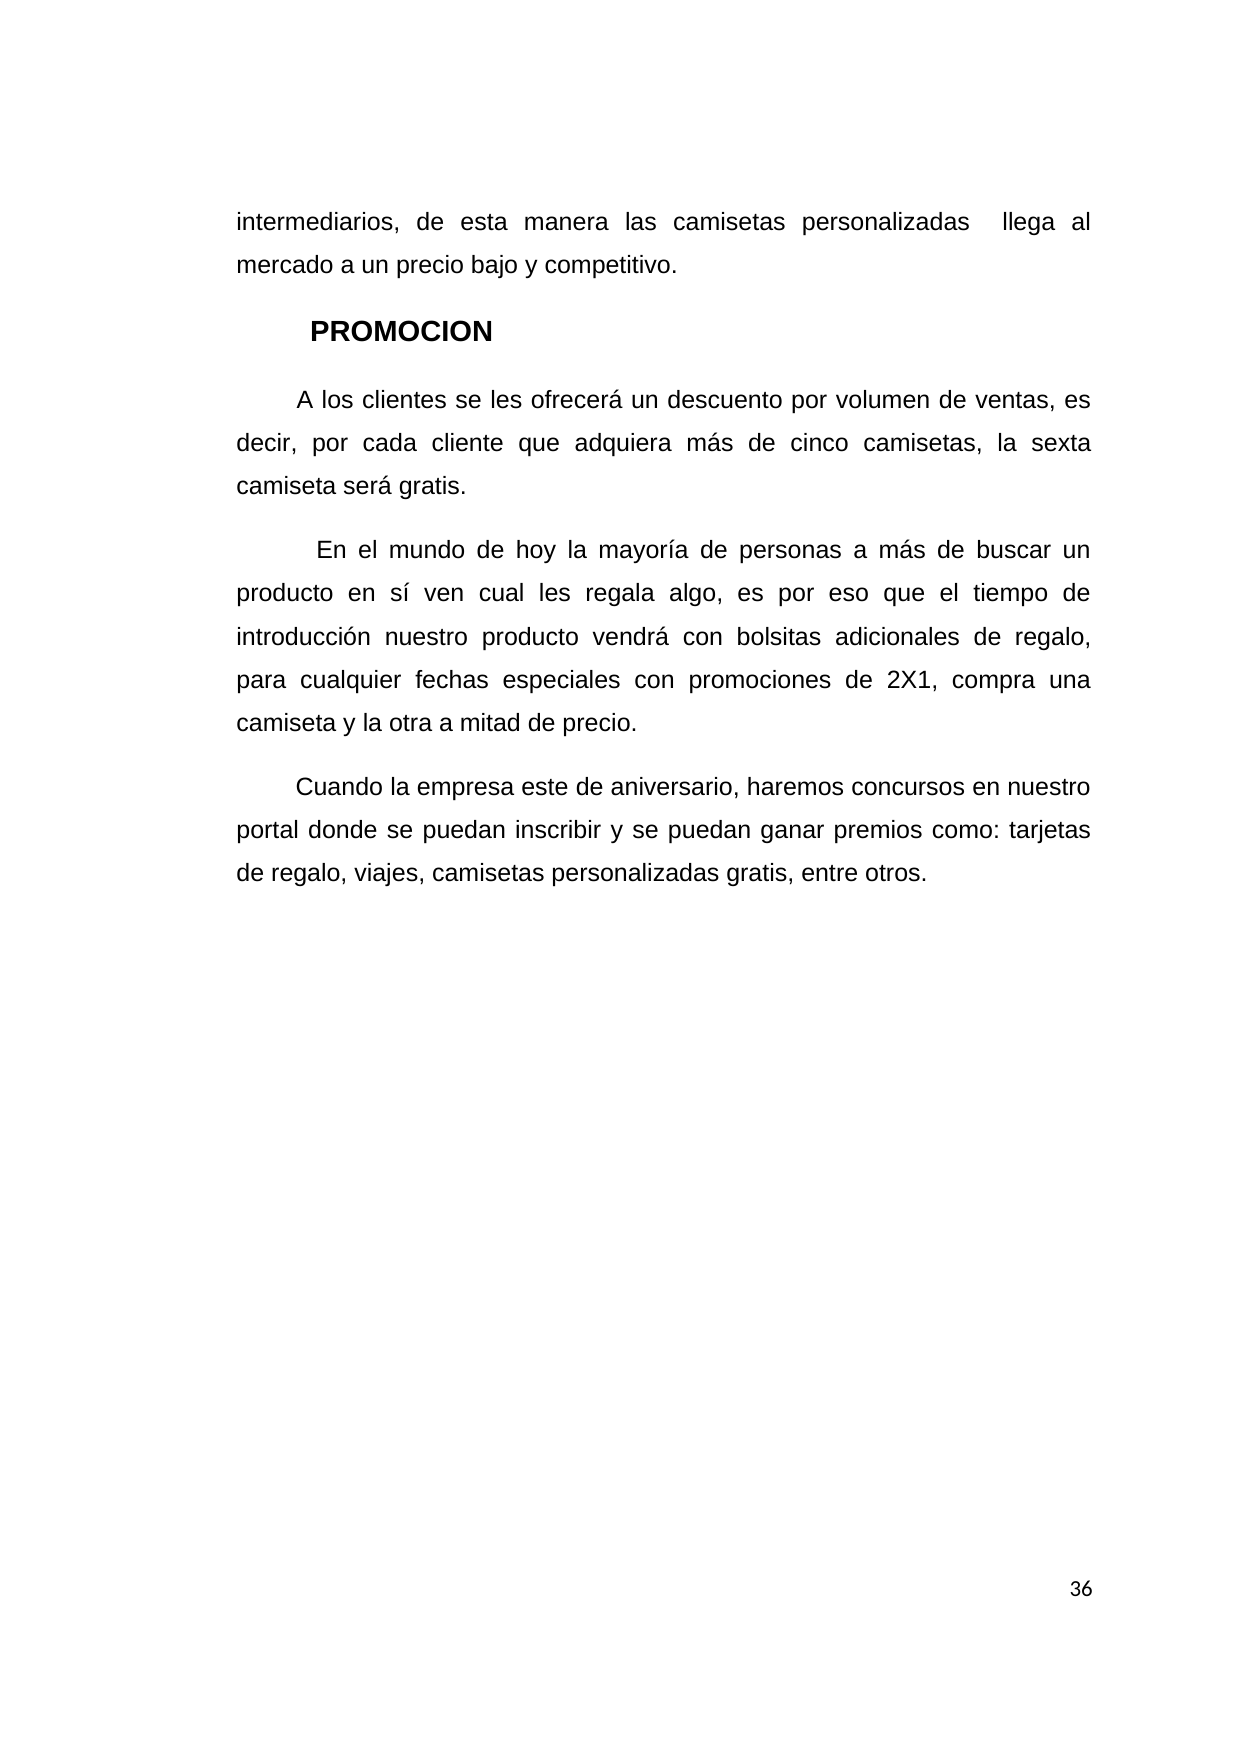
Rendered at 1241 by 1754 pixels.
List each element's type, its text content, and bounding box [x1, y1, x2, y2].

text Cuando la empresa este de aniversario, haremos concursos en nuestro portal donde se puedan inscribir y se puedan ganar premios como: tarjetas de regalo, viajes, camisetas personalizadas gratis, entre otros. [236, 772, 1092, 887]
text En el mundo de hoy la mayoría de personas a más de buscar un producto en sí ven cual les regala algo, es por eso que el tiempo de introducción nuestro producto vendrá con bolsitas adicionales de regalo, para cualquier fechas especiales con promociones de 2X1, compra una camiseta y la otra a mitad de precio. [236, 535, 1092, 736]
text A los clientes se les ofrecerá un descuento por volumen de ventas, es decir, por cada cliente que adquiera más de cinco camisetas, la sexta camiseta será gratis. [236, 385, 1092, 500]
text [236, 207, 1092, 279]
text PROMOCION [236, 314, 1092, 347]
